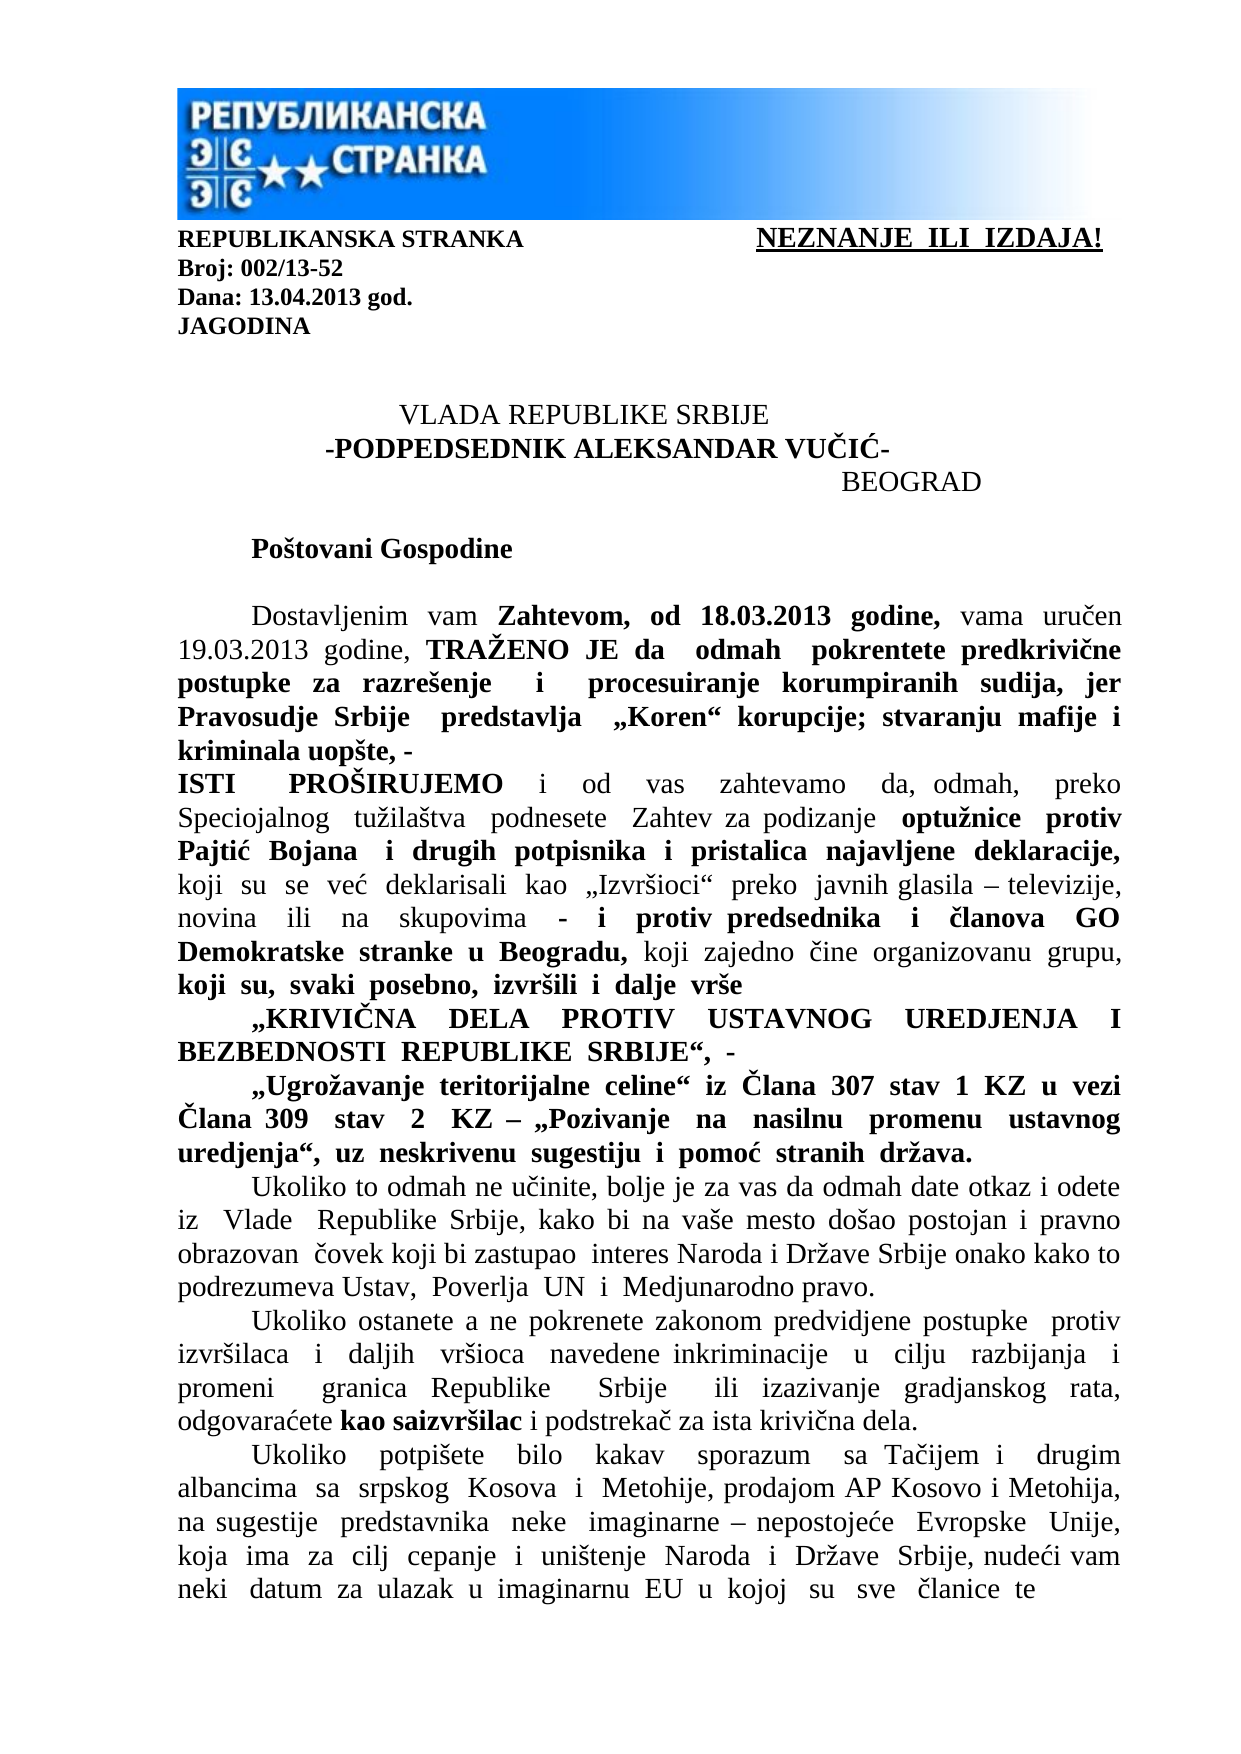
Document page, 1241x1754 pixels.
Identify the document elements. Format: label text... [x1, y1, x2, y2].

text „KRIVIČNA DELA PROTIV USTAVNOG UREDJENJA I BEZBEDNOSTI REPUBLIKE SRBIJE“, - [177, 1001, 1122, 1068]
text Broj: 002/13-52 [177, 253, 1122, 282]
text ISTI PROŠIRUJEMO i od vas zahtevamo da, odmah, preko Speciojalnog tužilaštva podnesete Zahtev za podizanje optužnice protiv Pajtić Bojana i drugih potpisnika i pristalica najavljene deklaracije, koji su se već deklarisali kao „Izvršioci“ preko javnih glasila – televizije, novina ili na skupovima - i protiv predsednika i članova GO Demokratske stranke u Beogradu, koji zajedno čine organizovanu grupu, koji su, svaki posebno, izvršili i dalje vrše [177, 766, 1122, 1001]
text Dana: 13.04.2013 god. [177, 282, 1122, 311]
text BEOGRAD [177, 464, 1122, 498]
text „Ugrožavanje teritorijalne celine“ iz Člana 307 stav 1 KZ u vezi Člana 309 stav 2 KZ – „Pozivanje na nasilnu promenu ustavnog uredjenja“, uz neskrivenu sugestiju i pomoć stranih država. [177, 1068, 1122, 1169]
picture [177, 88, 1123, 220]
text VLADA REPUBLIKE SRBIJE [177, 397, 1122, 431]
text Ukoliko to odmah ne učinite, bolje je za vas da odmah date otkaz i odete iz Vlade Republike Srbije, kako bi na vaše mesto došao postojan i pravno obrazovan čovek koji bi zastupao interes Naroda i Države Srbije onako kako to podrezumeva Ustav, Poverlja UN i Medjunarodno pravo. [177, 1169, 1122, 1303]
text Poštovani Gospodine [177, 531, 1122, 565]
text Ukoliko ostanete a ne pokrenete zakonom predvidjene postupke protiv izvršilaca i daljih vršioca navedene inkriminacije u cilju razbijanja i promeni granica Republike Srbije ili izazivanje gradjanskog rata, odgovaraćete kao saizvršilac i podstrekač za ista krivična dela. [177, 1303, 1122, 1437]
text -PODPEDSEDNIK ALEKSANDAR VUČIĆ- [177, 431, 1122, 464]
text Ukoliko potpišete bilo kakav sporazum sa Tačijem i drugim albancima sa srpskog Kosova i Metohije, prodajom AP Kosovo i Metohija, na sugestije predstavnika neke imaginarne – nepostojeće Evropske Unije, koja ima za cilj cepanje i uništenje Naroda i Države Srbije, nudeći vam neki datum za ulazak u imaginarnu EU u kojoj su sve članice te [177, 1437, 1122, 1605]
text Dostavljenim vam Zahtevom, od 18.03.2013 godine, vama uručen 19.03.2013 godine, TRAŽENO JE da odmah pokrentete predkrivične postupke za razrešenje i procesuiranje korumpiranih sudija, jer Pravosudje Srbije predstavlja „Koren“ korupcije; stvaranju mafije i kriminala uopšte, - [177, 598, 1122, 766]
text REPUBLIKANSKA STRANKA NEZNANJE ILI IZDAJA! [177, 220, 1122, 253]
text JAGODINA [177, 311, 1122, 340]
